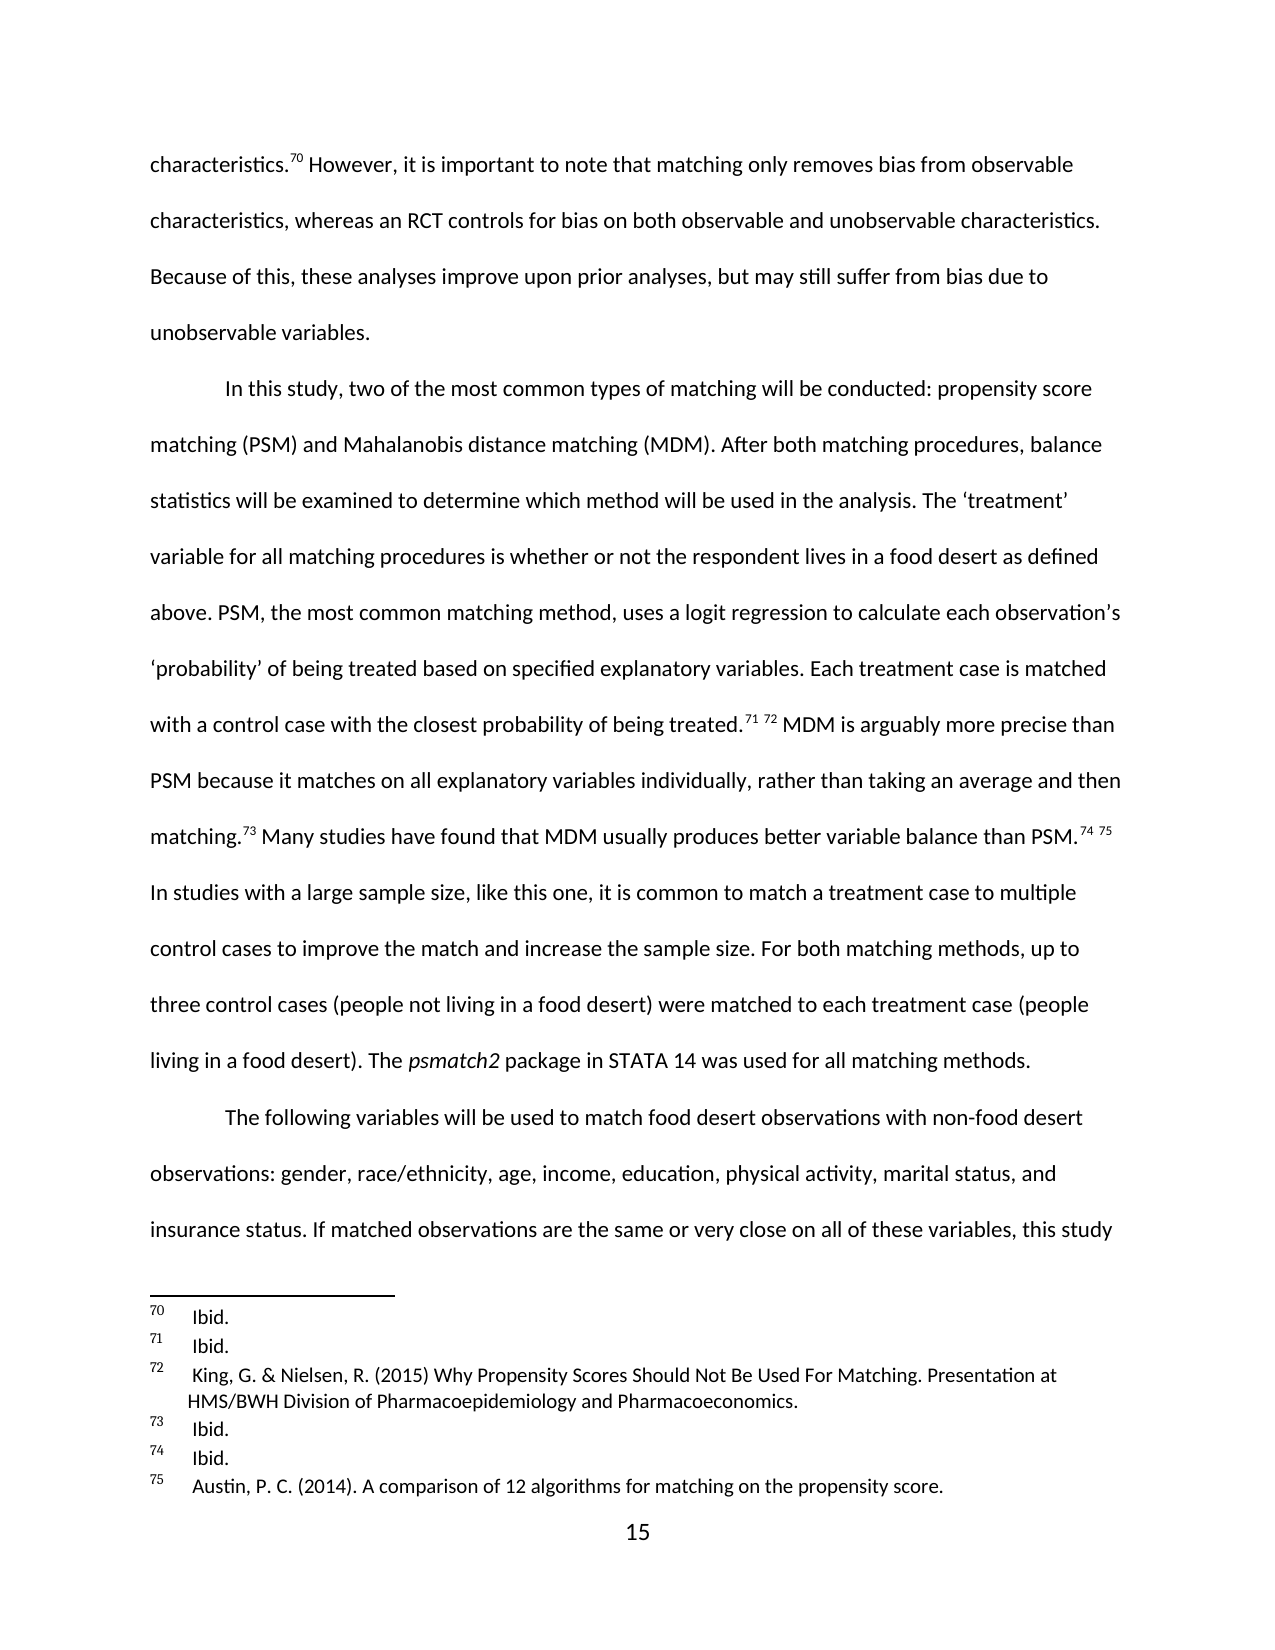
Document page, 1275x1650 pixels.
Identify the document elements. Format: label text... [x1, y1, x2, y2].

text In this study, two of the most common types of matching will be conducted: propensity score matching (PSM) and Mahalanobis distance matching (MDM). After both matching procedures, balance statistics will be examined to determine which method will be used in the analysis. The ‘treatment’ variable for all matching procedures is whether or not the respondent lives in a food desert as defined above. PSM, the most common matching method, uses a logit regression to calculate each observation’s ‘probability’ of being treated based on specified explanatory variables. Each treatment case is matched with a control case with the closest probability of being treated. MDM is arguably more precise than PSM because it matches on all explanatory variables individually, rather than taking an average and then matching. Many studies have found that MDM usually produces better variable balance than PSM. In studies with a large sample size, like this one, it is common to match a treatment case to multiple control cases to improve the match and increase the sample size. For both matching methods, up to three control cases (people not living in a food desert) were matched to each treatment case (people living in a food desert). The psmatch2 package in STATA 14 was used for all matching methods. [150, 374, 1125, 1075]
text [150, 1103, 1125, 1243]
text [150, 150, 1125, 346]
